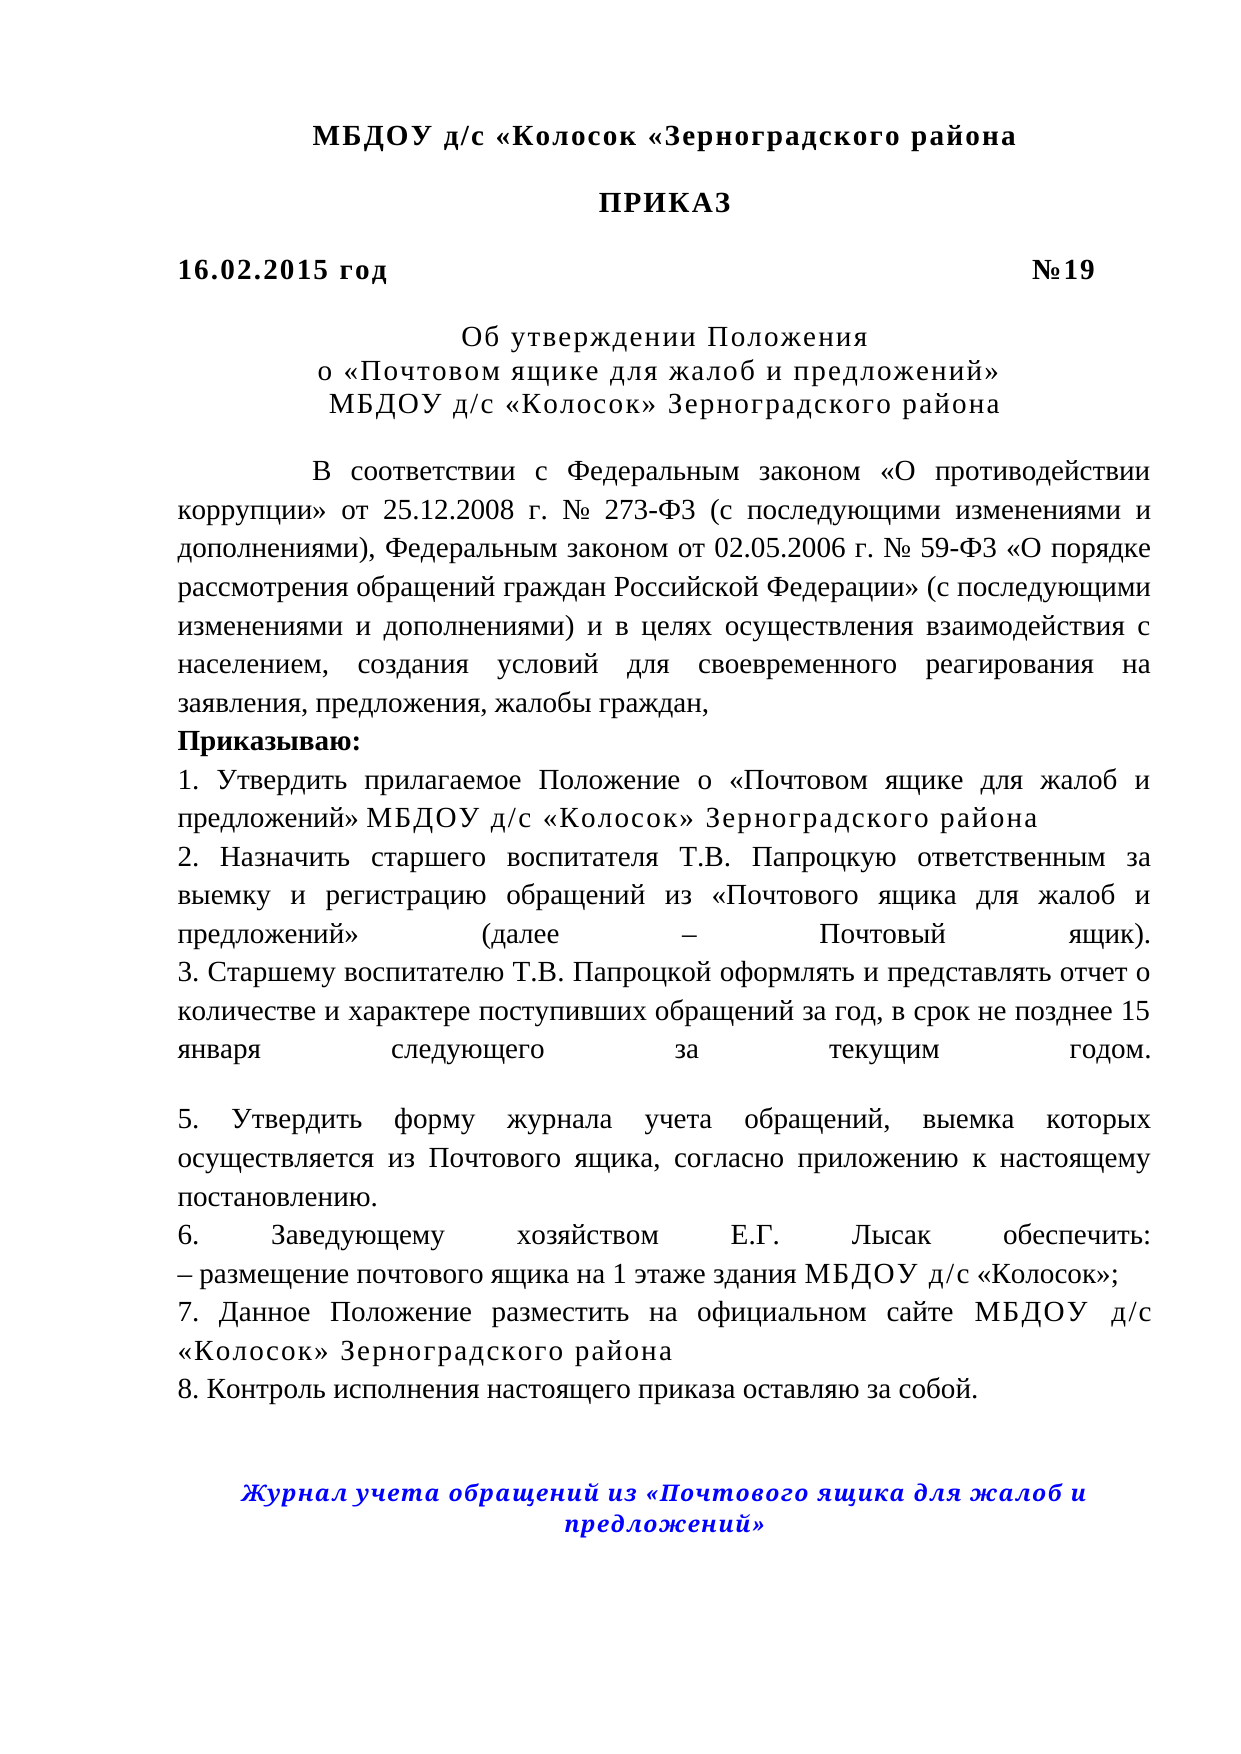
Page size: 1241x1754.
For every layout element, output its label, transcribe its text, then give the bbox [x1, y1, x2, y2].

text 8. Контроль исполнения настоящего приказа оставляю за собой. [177, 1371, 1152, 1405]
text Журнал учета обращений из «Почтового ящика для жалоб и предложений» [177, 1477, 1152, 1539]
text В соответствии с Федеральным законом «О противодействии коррупции» от 25.12.2008 г. № 273-Ф3 (с последующими изменениями и дополнениями), Федеральным законом от 02.05.2006 г. № 59-Ф3 «О порядке рассмотрения обращений граждан Российской Федерации» (с последующими изменениями и дополнениями) и в целях осуществления взаимодействия с населением, создания условий для своевременного реагирования на заявления, предложения, жалобы граждан, [177, 453, 1152, 718]
text Приказываю: 1. Утвердить прилагаемое Положение о «Почтовом ящике для жалоб и предложений» МБДОУ д/с «Колосок» Зерноградского района [177, 723, 1152, 834]
text МБДОУ д/с «Колосок «Зерноградского района [177, 118, 1152, 152]
text 2. Назначить старшего воспитателя Т.В. Папроцкую ответственным за выемку и регистрацию обращений из «Почтового ящика для жалоб и предложений» (далее – Почтовый ящик). 3. Старшему воспитателю Т.В. Папроцкой оформлять и представлять отчет о количестве и характере поступивших обращений за год, в срок не позднее 15 января следующего за текущим годом. [177, 839, 1152, 1097]
text 16.02.2015 год №19 [177, 252, 1152, 286]
text 5. Утвердить форму журнала учета обращений, выемка которых осуществляется из Почтового ящика, согласно приложению к настоящему постановлению. 6. Заведующему хозяйством Е.Г. Лысак обеспечить: – размещение почтового ящика на 1 этаже здания МБДОУ д/с «Колосок»; [177, 1102, 1152, 1289]
text Об утверждении Положения [177, 319, 1152, 353]
text 7. Данное Положение разместить на официальном сайте МБДОУ д/с «Колосок» Зерноградского района [177, 1294, 1152, 1366]
text о «Почтовом ящике для жалоб и предложений» МБДОУ д/с «Колосок» Зерноградского района [177, 353, 1152, 420]
text ПРИКАЗ [177, 185, 1152, 219]
